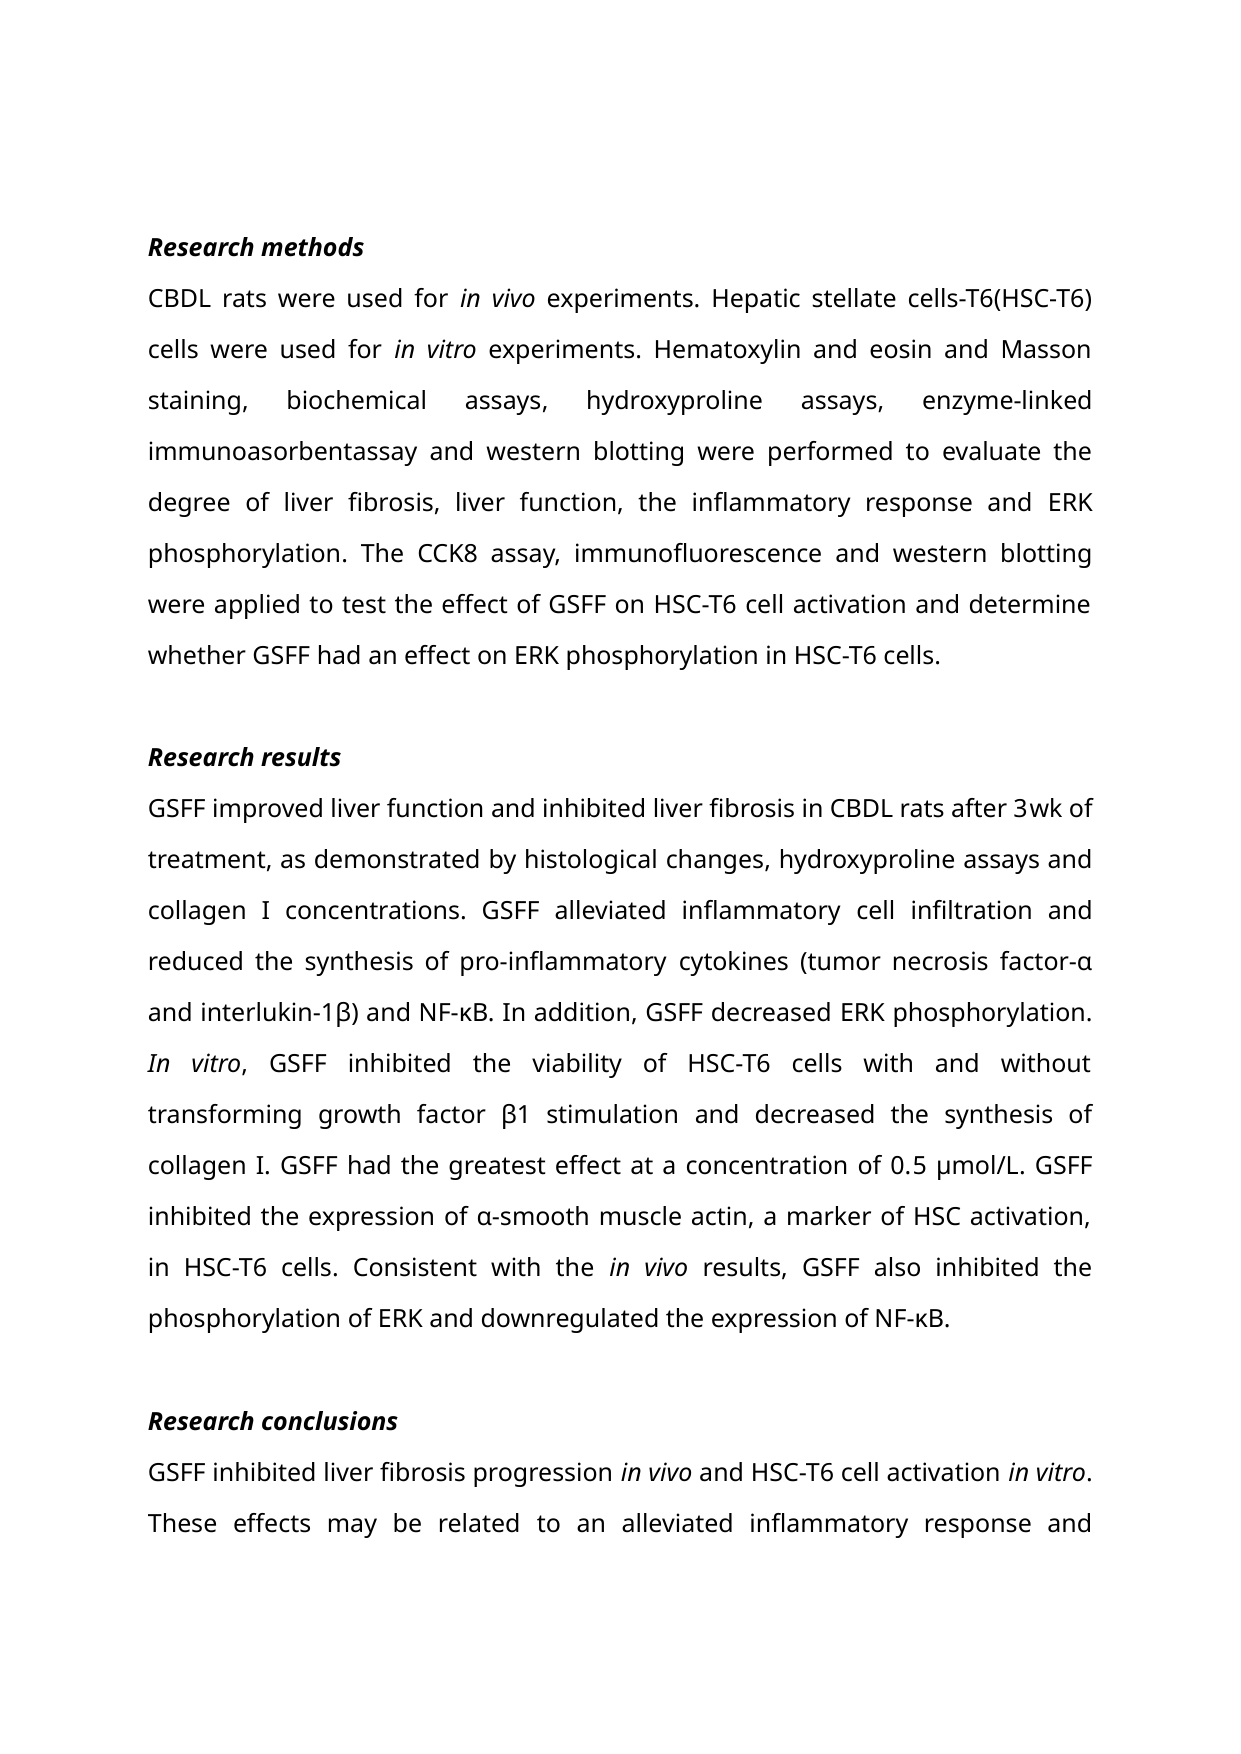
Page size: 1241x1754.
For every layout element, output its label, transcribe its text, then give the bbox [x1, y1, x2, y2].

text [148, 1454, 1092, 1539]
text Research methods [148, 229, 1092, 263]
text Research results [148, 740, 1092, 774]
text CBDL rats were used for in vivo experiments. Hepatic stellate cells-T6(HSC-T6) cells were used for in vitro experiments. Hematoxylin and eosin and Masson staining, biochemical assays, hydroxyproline assays, enzyme-linked immunoasorbentassay and western blotting were performed to evaluate the degree of liver fibrosis, liver function, the inflammatory response and ERK phosphorylation. The CCK8 assay, immunofluorescence and western blotting were applied to test the effect of GSFF on HSC-T6 cell activation and determine whether GSFF had an effect on ERK phosphorylation in HSC-T6 cells. [148, 280, 1092, 672]
text GSFF improved liver function and inhibited liver fibrosis in CBDL rats after 3wk of treatment, as demonstrated by histological changes, hydroxyproline assays and collagen I concentrations. GSFF alleviated inflammatory cell infiltration and reduced the synthesis of pro-inflammatory cytokines (tumor necrosis factor-α and interlukin-1β) and NF-κB. In addition, GSFF decreased ERK phosphorylation. In vitro, GSFF inhibited the viability of HSC-T6 cells with and without transforming growth factor β1 stimulation and decreased the synthesis of collagen I. GSFF had the greatest effect at a concentration of 0.5 μmol/L. GSFF inhibited the expression of α-smooth muscle actin, a marker of HSC activation, in HSC-T6 cells. Consistent with the in vivo results, GSFF also inhibited the phosphorylation of ERK and downregulated the expression of NF-κB. [148, 791, 1092, 1335]
text Research conclusions [148, 1403, 1092, 1437]
